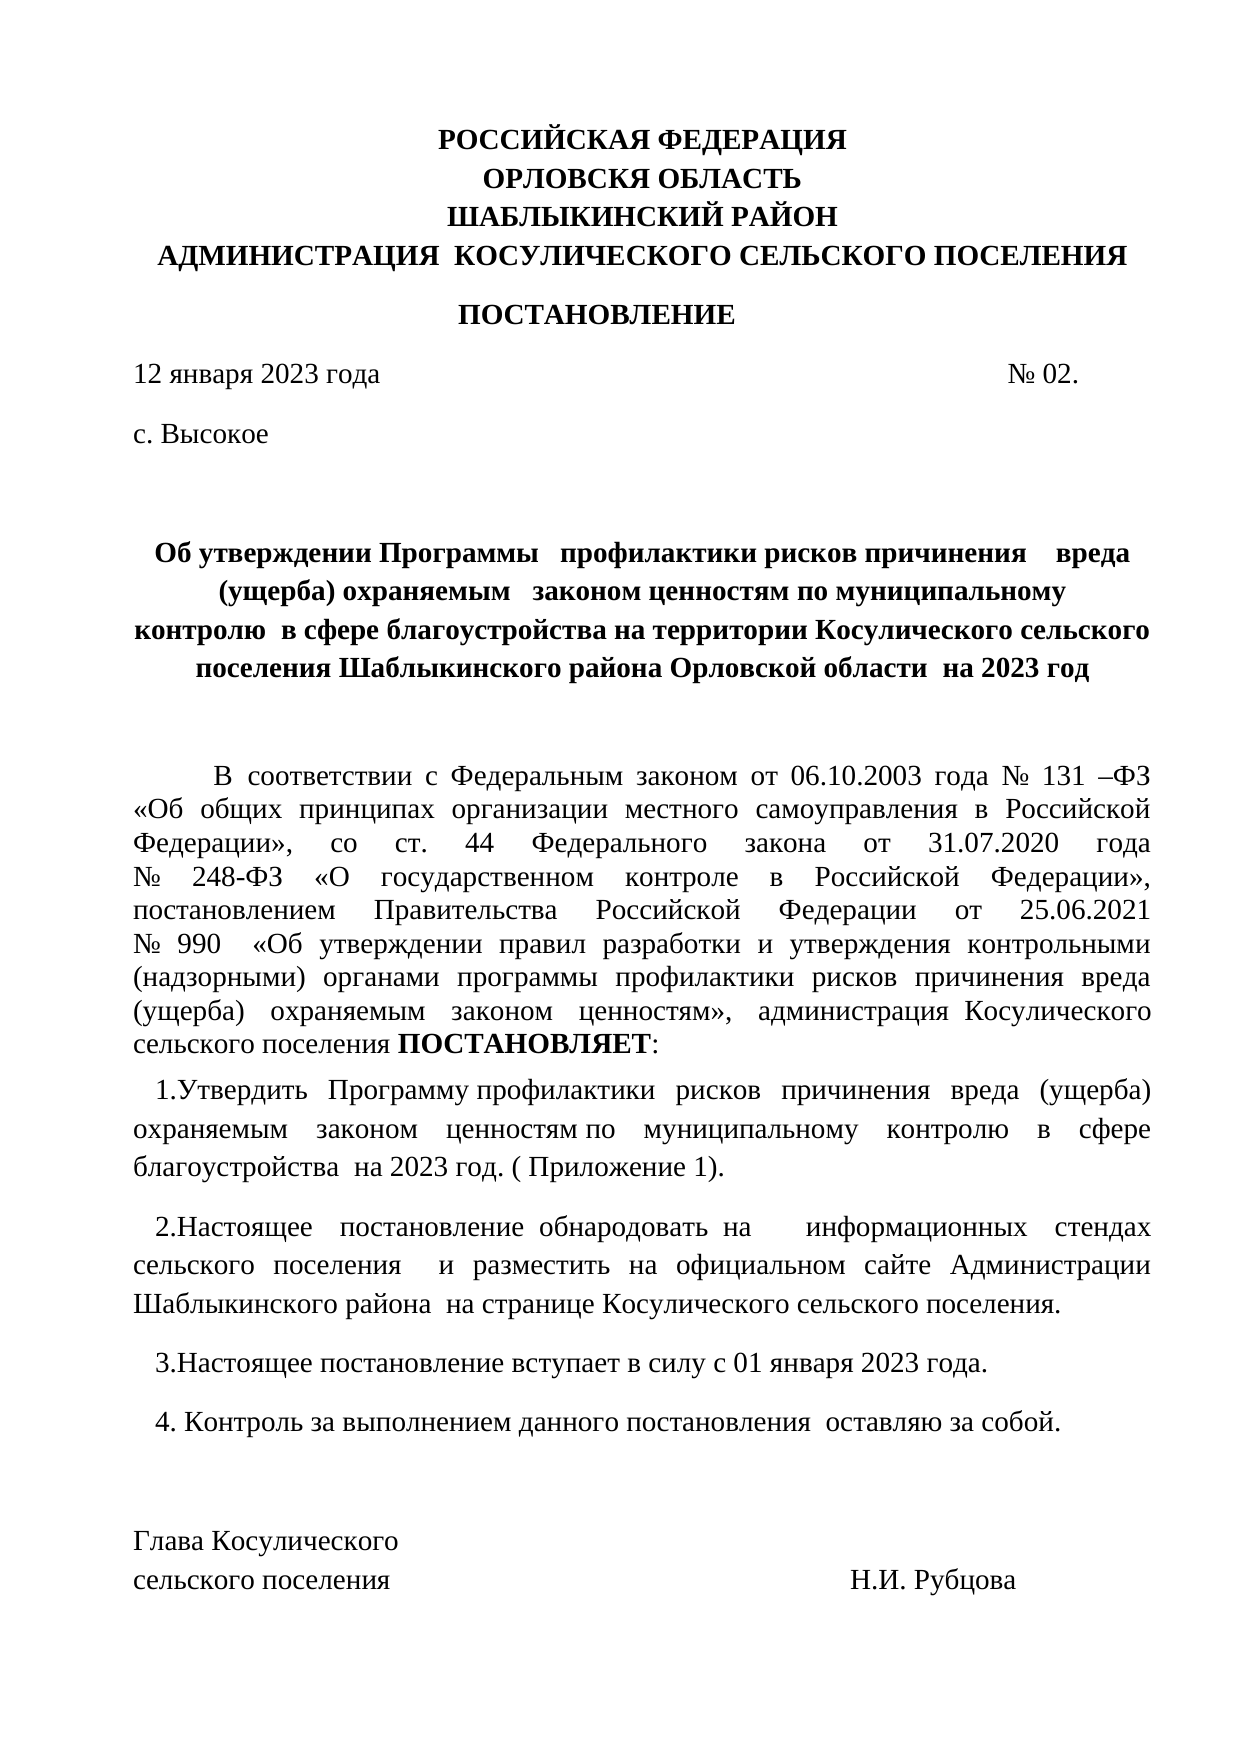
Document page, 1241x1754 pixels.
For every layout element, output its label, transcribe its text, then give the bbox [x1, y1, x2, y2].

text 12 января 2023 года № 02. [133, 357, 1152, 390]
text ПОСТАНОВЛЕНИЕ [133, 297, 1152, 331]
text 4. Контроль за выполнением данного постановления оставляю за собой. [133, 1404, 1152, 1438]
text Глава Косулического сельского поселения Н.И. Рубцова [133, 1523, 1152, 1595]
text 3.Настоящее постановление вступает в силу с 01 января 2023 года. [133, 1345, 1152, 1379]
text с. Высокое [133, 416, 1152, 449]
text Об утверждении Программы профилактики рисков причинения вреда (ущерба) охраняемым законом ценностям по муниципальному контролю в сфере благоустройства на территории Косулического сельского поселения Шаблыкинского района Орловской области на 2023 год [133, 535, 1152, 684]
text 1.Утвердить Программу профилактики рисков причинения вреда (ущерба) охраняемым законом ценностям по муниципальному контролю в сфере благоустройства на 2023 год. ( Приложение 1). [133, 1072, 1152, 1183]
title В соответствии с Федеральным законом от 06.10.2003 года № 131 –ФЗ «Об общих принципах организации местного самоуправления в Российской Федерации», со ст. 44 Федерального закона от 31.07.2020 года № 248-ФЗ «О государственном контроле в Российской Федерации», постановлением Правительства Российской Федерации от 25.06.2021 № 990 «Об утверждении правил разработки и утверждения контрольными (надзорными) органами программы профилактики рисков причинения вреда (ущерба) охраняемым законом ценностям», администрация Косулического сельского поселения ПОСТАНОВЛЯЕТ: [133, 758, 1152, 1060]
text РОССИЙСКАЯ ФЕДЕРАЦИЯ ОРЛОВСКЯ ОБЛАСТЬ ШАБЛЫКИНСКИЙ РАЙОН АДМИНИСТРАЦИЯ КОСУЛИЧЕСКОГО СЕЛЬСКОГО ПОСЕЛЕНИЯ [133, 122, 1152, 271]
text 2.Настоящее постановление обнародовать на информационных стендах сельского поселения и разместить на официальном сайте Администрации Шаблыкинского района на странице Косулического сельского поселения. [133, 1209, 1152, 1319]
